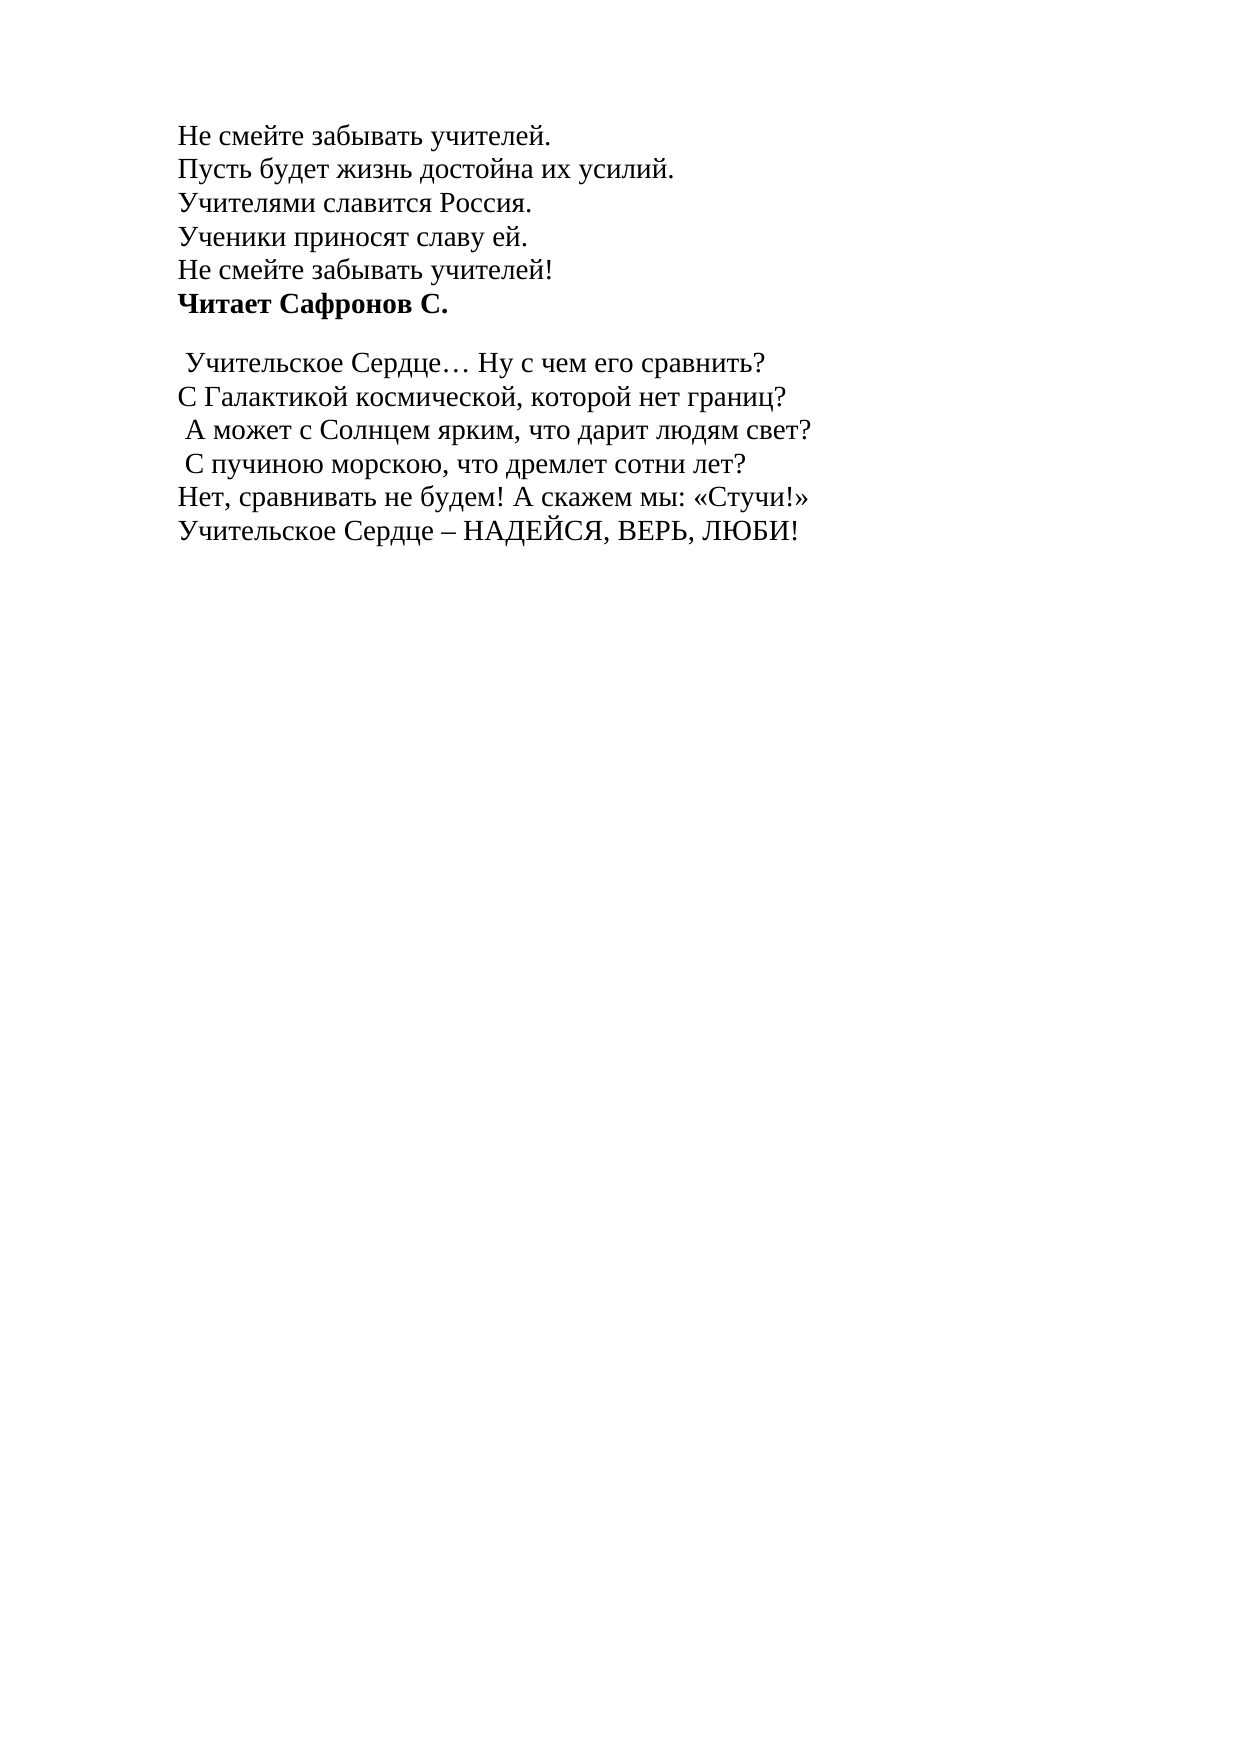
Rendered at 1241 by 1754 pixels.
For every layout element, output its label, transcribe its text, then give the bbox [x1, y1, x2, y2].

text Ученики приносят славу ей. [177, 219, 1152, 252]
text Не смейте забывать учителей. [177, 118, 1152, 152]
text Пусть будет жизнь достойна их усилий. [177, 152, 1152, 185]
text С Галактикой космической, которой нет границ? [177, 379, 1152, 412]
text Нет, сравнивать не будем! А скажем мы: «Стучи!» [177, 479, 1152, 513]
text С пучиною морскою, что дремлет сотни лет? [177, 446, 1152, 479]
text Учителями славится Россия. [177, 185, 1152, 219]
text Учительское Сердце… Ну с чем его сравнить? [177, 345, 1152, 379]
text Читает Сафронов С. [177, 286, 1152, 319]
text А может с Солнцем ярким, что дарит людям свет? [177, 412, 1152, 446]
text Не смейте забывать учителей! [177, 252, 1152, 286]
text Учительское Сердце – НАДЕЙСЯ, ВЕРЬ, ЛЮБИ! [177, 513, 1152, 546]
